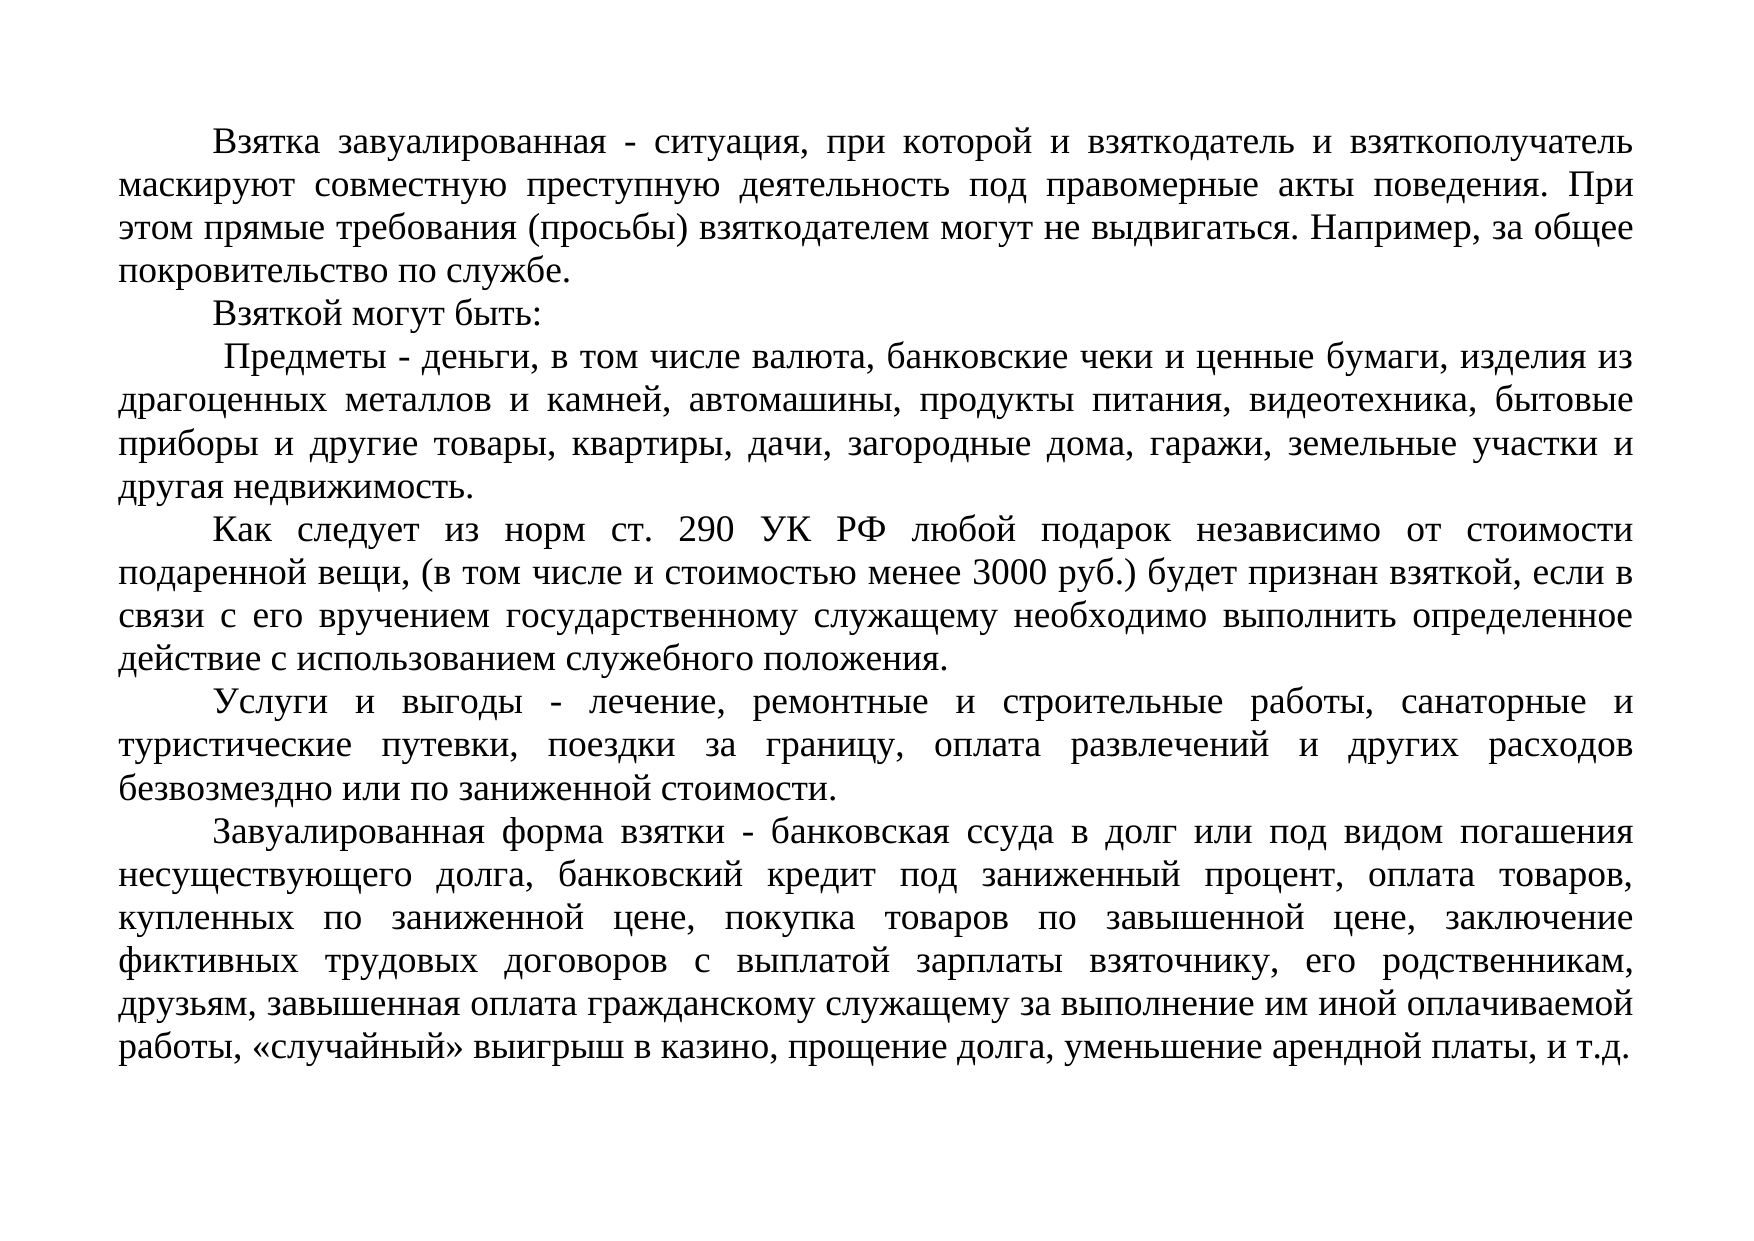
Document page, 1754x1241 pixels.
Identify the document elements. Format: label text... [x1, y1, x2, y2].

text Взяткой могут быть: [118, 291, 1636, 334]
text Взятка завуалированная - ситуация, при которой и взяткодатель и взяткополучатель маскируют совместную преступную деятельность под правомерные акты поведения. При этом прямые требования (просьбы) взяткодателем могут не выдвигаться. Например, за общее покровительство по службе. [118, 118, 1636, 291]
text Завуалированная форма взятки - банковская ссуда в долг или под видом погашения несуществующего долга, банковский кредит под заниженный процент, оплата товаров, купленных по заниженной цене, покупка товаров по завышенной цене, заключение фиктивных трудовых договоров с выплатой зарплаты взяточнику, его родственникам, друзьям, завышенная оплата гражданскому служащему за выполнение им иной оплачиваемой работы, «случайный» выигрыш в казино, прощение долга, уменьшение арендной платы, и т.д. [118, 808, 1636, 1067]
text Услуги и выгоды - лечение, ремонтные и строительные работы, санаторные и туристические путевки, поездки за границу, оплата развлечений и других расходов безвозмездно или по заниженной стоимости. [118, 679, 1636, 808]
text Предметы - деньги, в том числе валюта, банковские чеки и ценные бумаги, изделия из драгоценных металлов и камней, автомашины, продукты питания, видеотехника, бытовые приборы и другие товары, квартиры, дачи, загородные дома, гаражи, земельные участки и другая недвижимость. [118, 334, 1636, 506]
text Как следует из норм ст. 290 УК РФ любой подарок независимо от стоимости подаренной вещи, (в том числе и стоимостью менее 3000 руб.) будет признан взяткой, если в связи с его вручением государственному служащему необходимо выполнить определенное действие с использованием служебного положения. [118, 506, 1636, 679]
